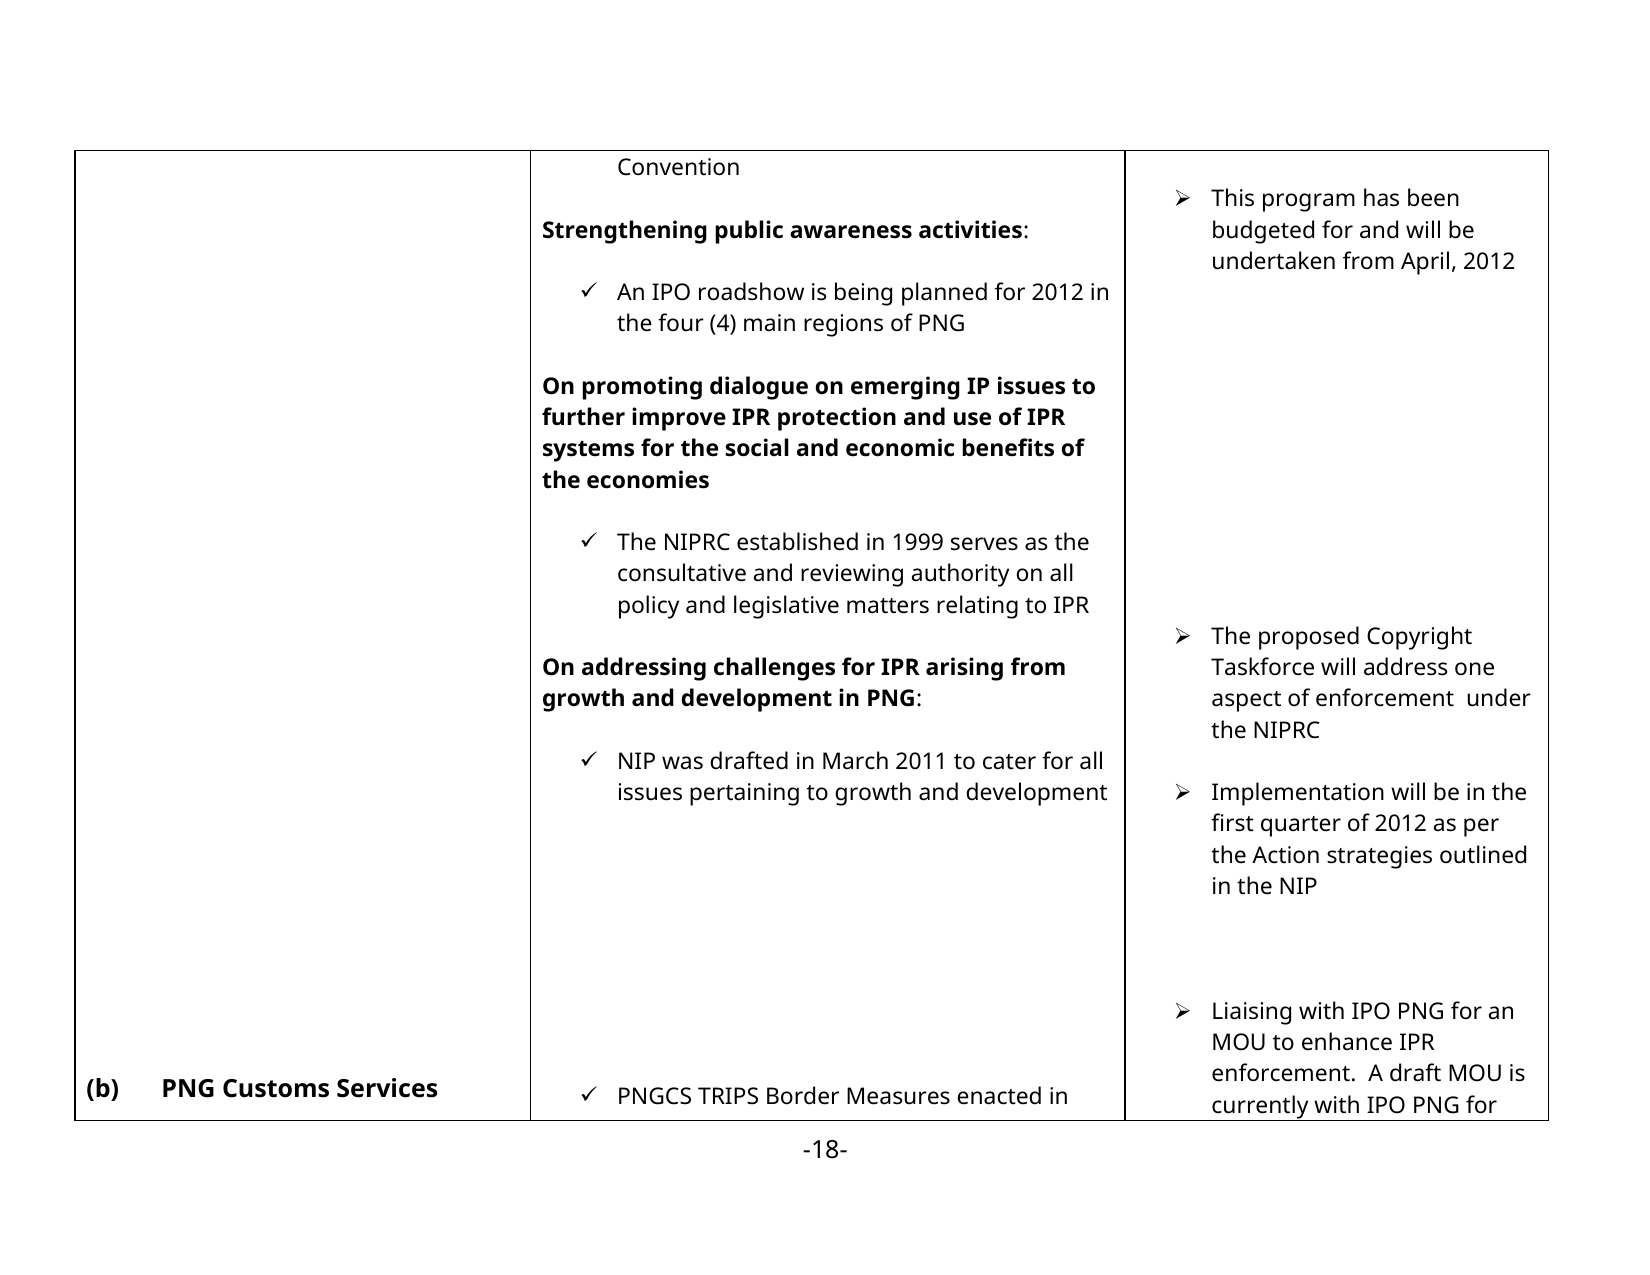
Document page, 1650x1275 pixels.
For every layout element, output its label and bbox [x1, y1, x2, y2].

table_cell [76, 151, 530, 1120]
table_cell [531, 151, 1124, 1120]
table_cell [1126, 151, 1548, 1120]
